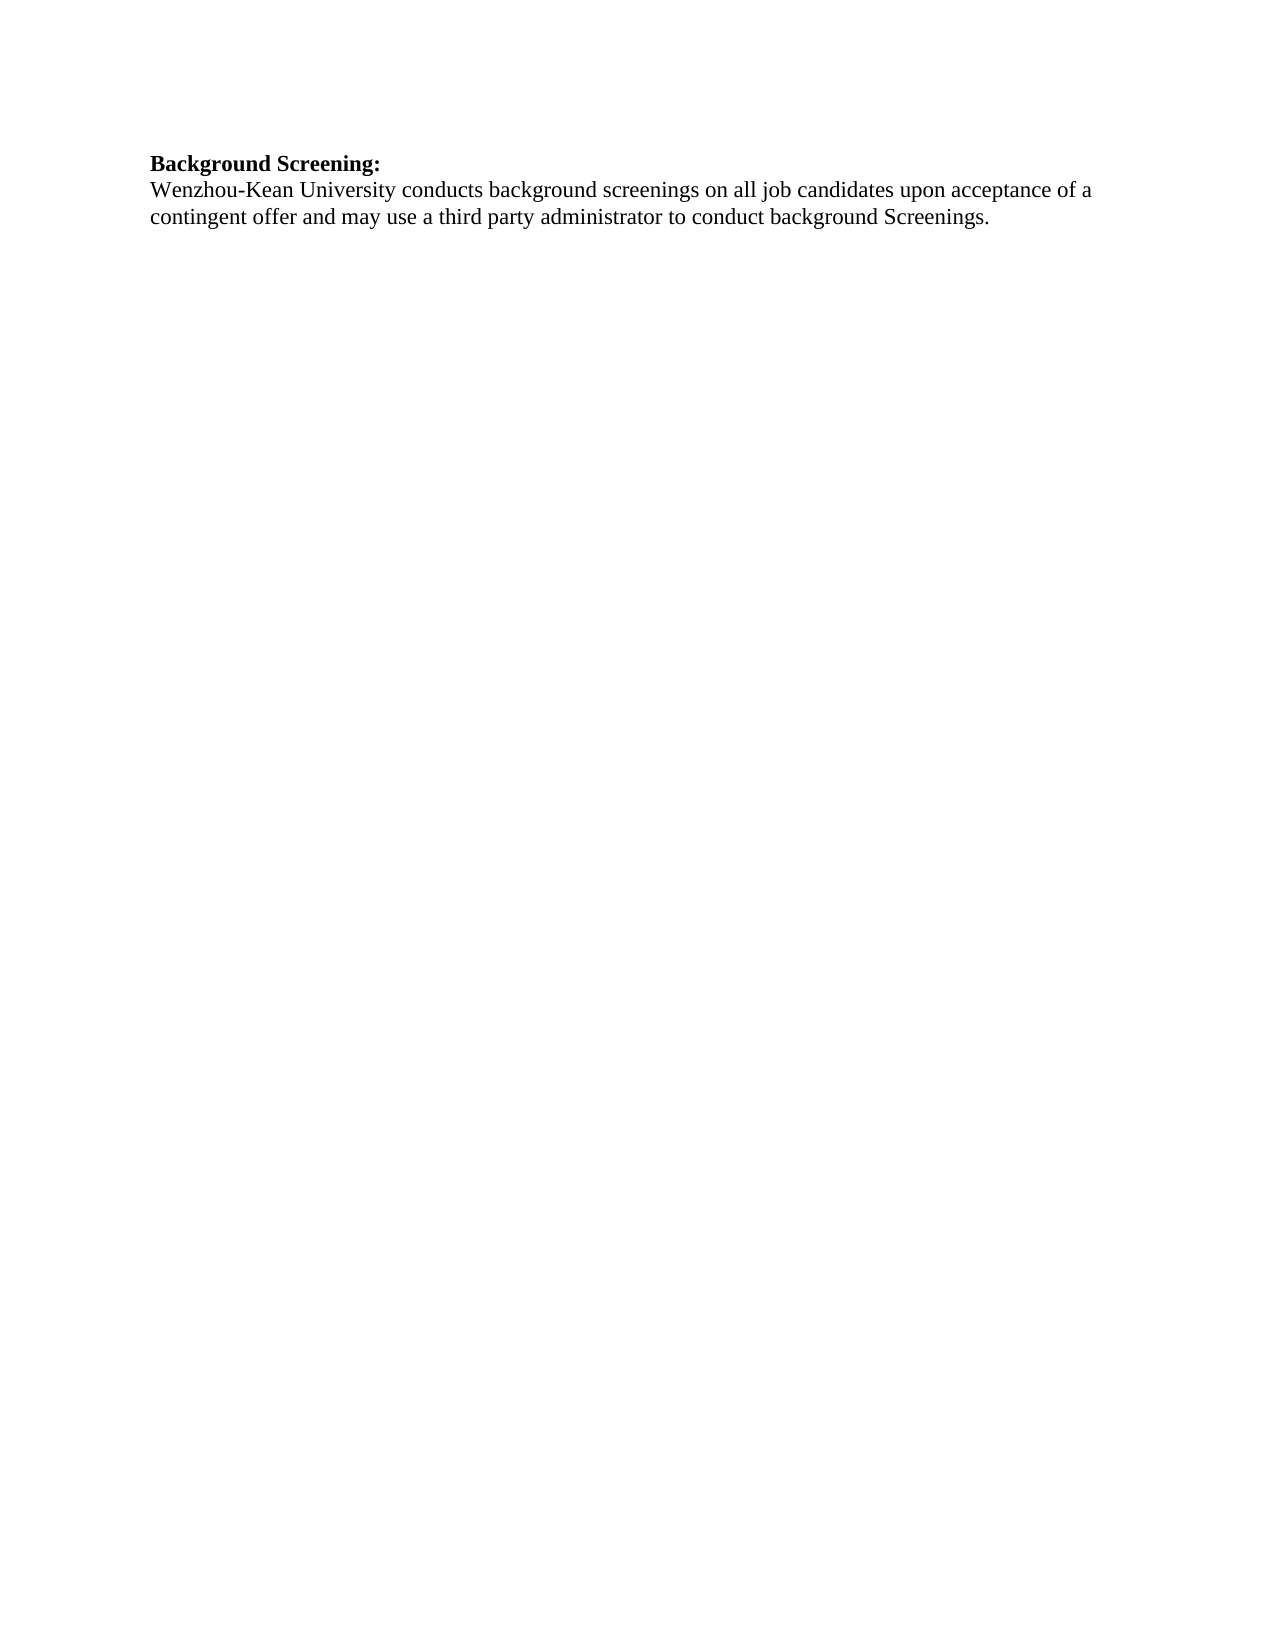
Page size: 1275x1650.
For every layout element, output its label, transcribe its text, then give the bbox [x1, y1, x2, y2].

text Background Screening: [150, 150, 1125, 176]
text Wenzhou-Kean University conducts background screenings on all job candidates upon acceptance of a contingent offer and may use a third party administrator to conduct background Screenings. [150, 176, 1125, 229]
